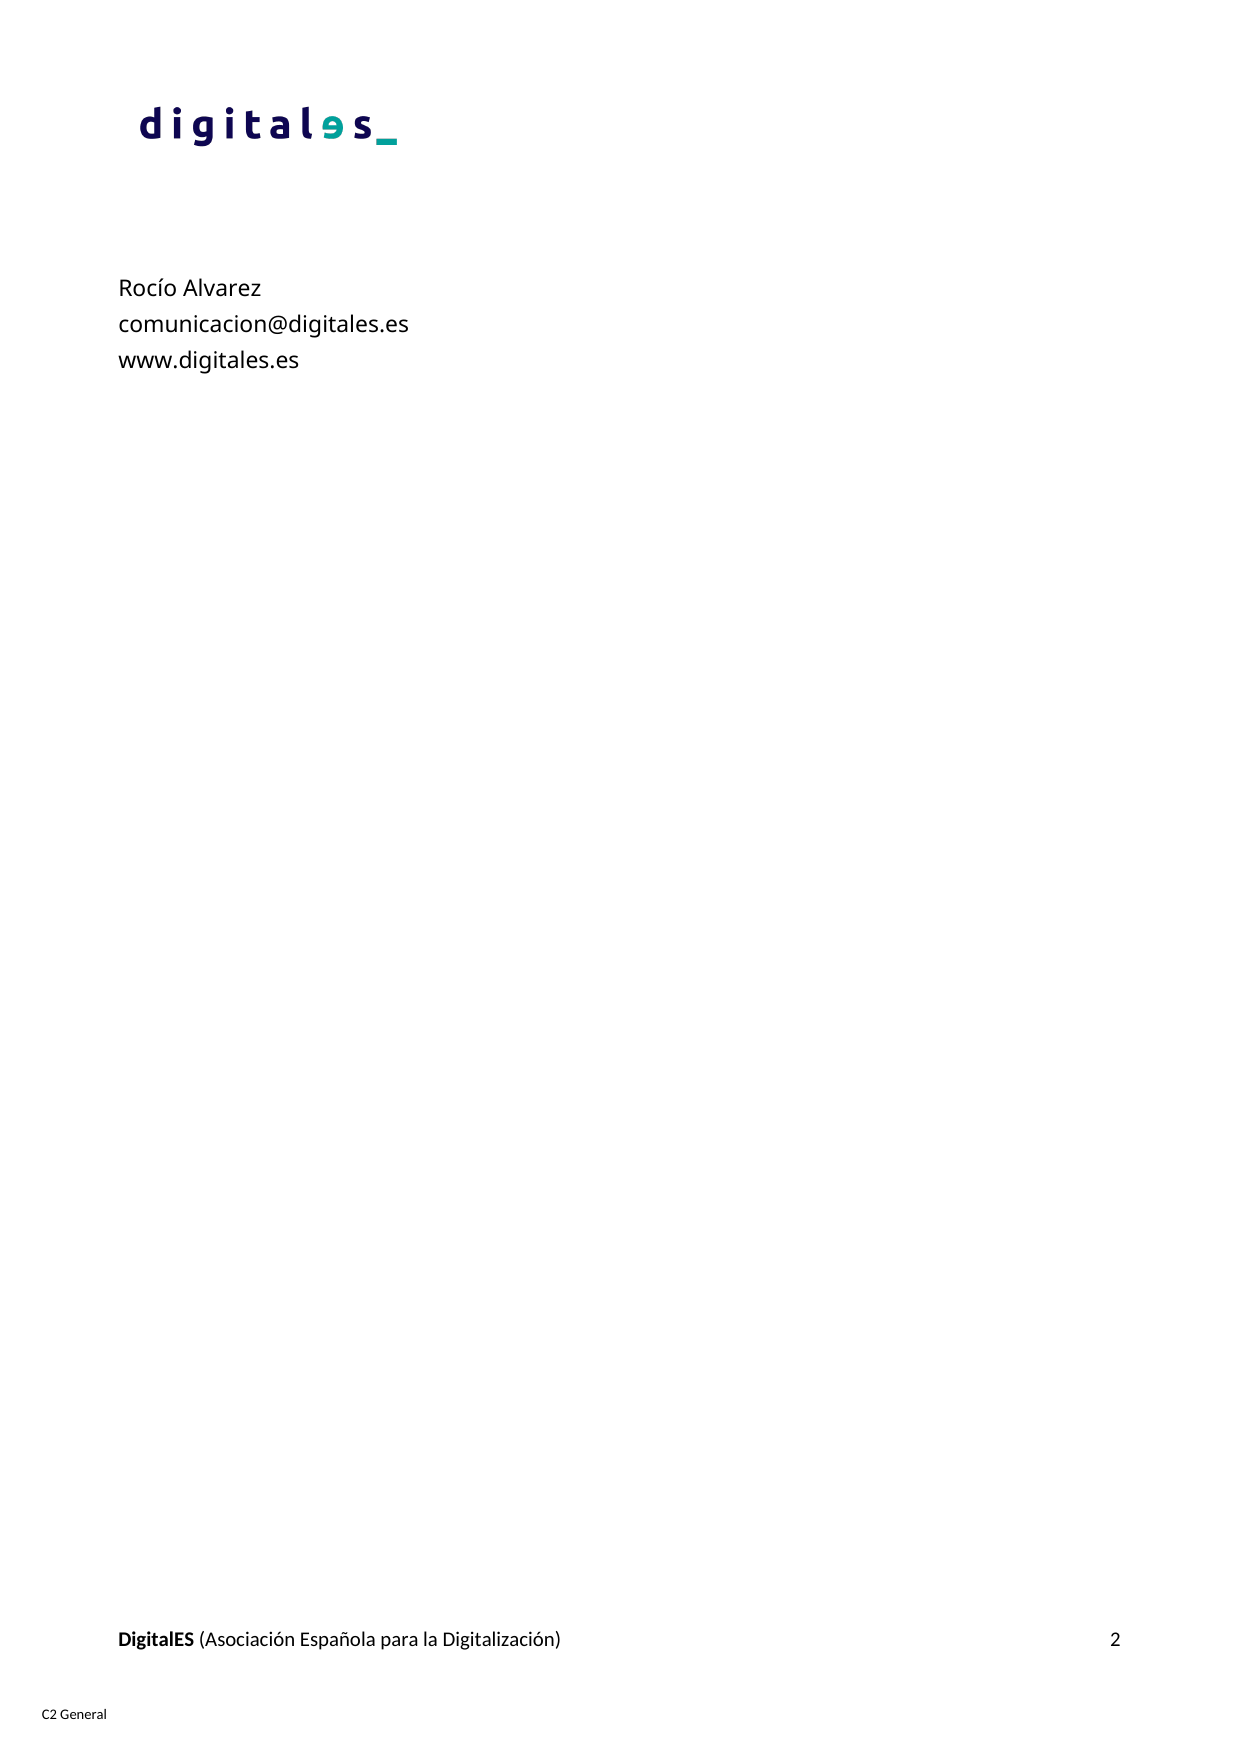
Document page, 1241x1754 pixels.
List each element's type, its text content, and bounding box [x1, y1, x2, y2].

text comunicacion@digitales.es [118, 308, 1122, 339]
picture [118, 0, 428, 239]
text Rocío Alvarez [118, 272, 1122, 303]
text www.digitales.es [118, 344, 1122, 375]
